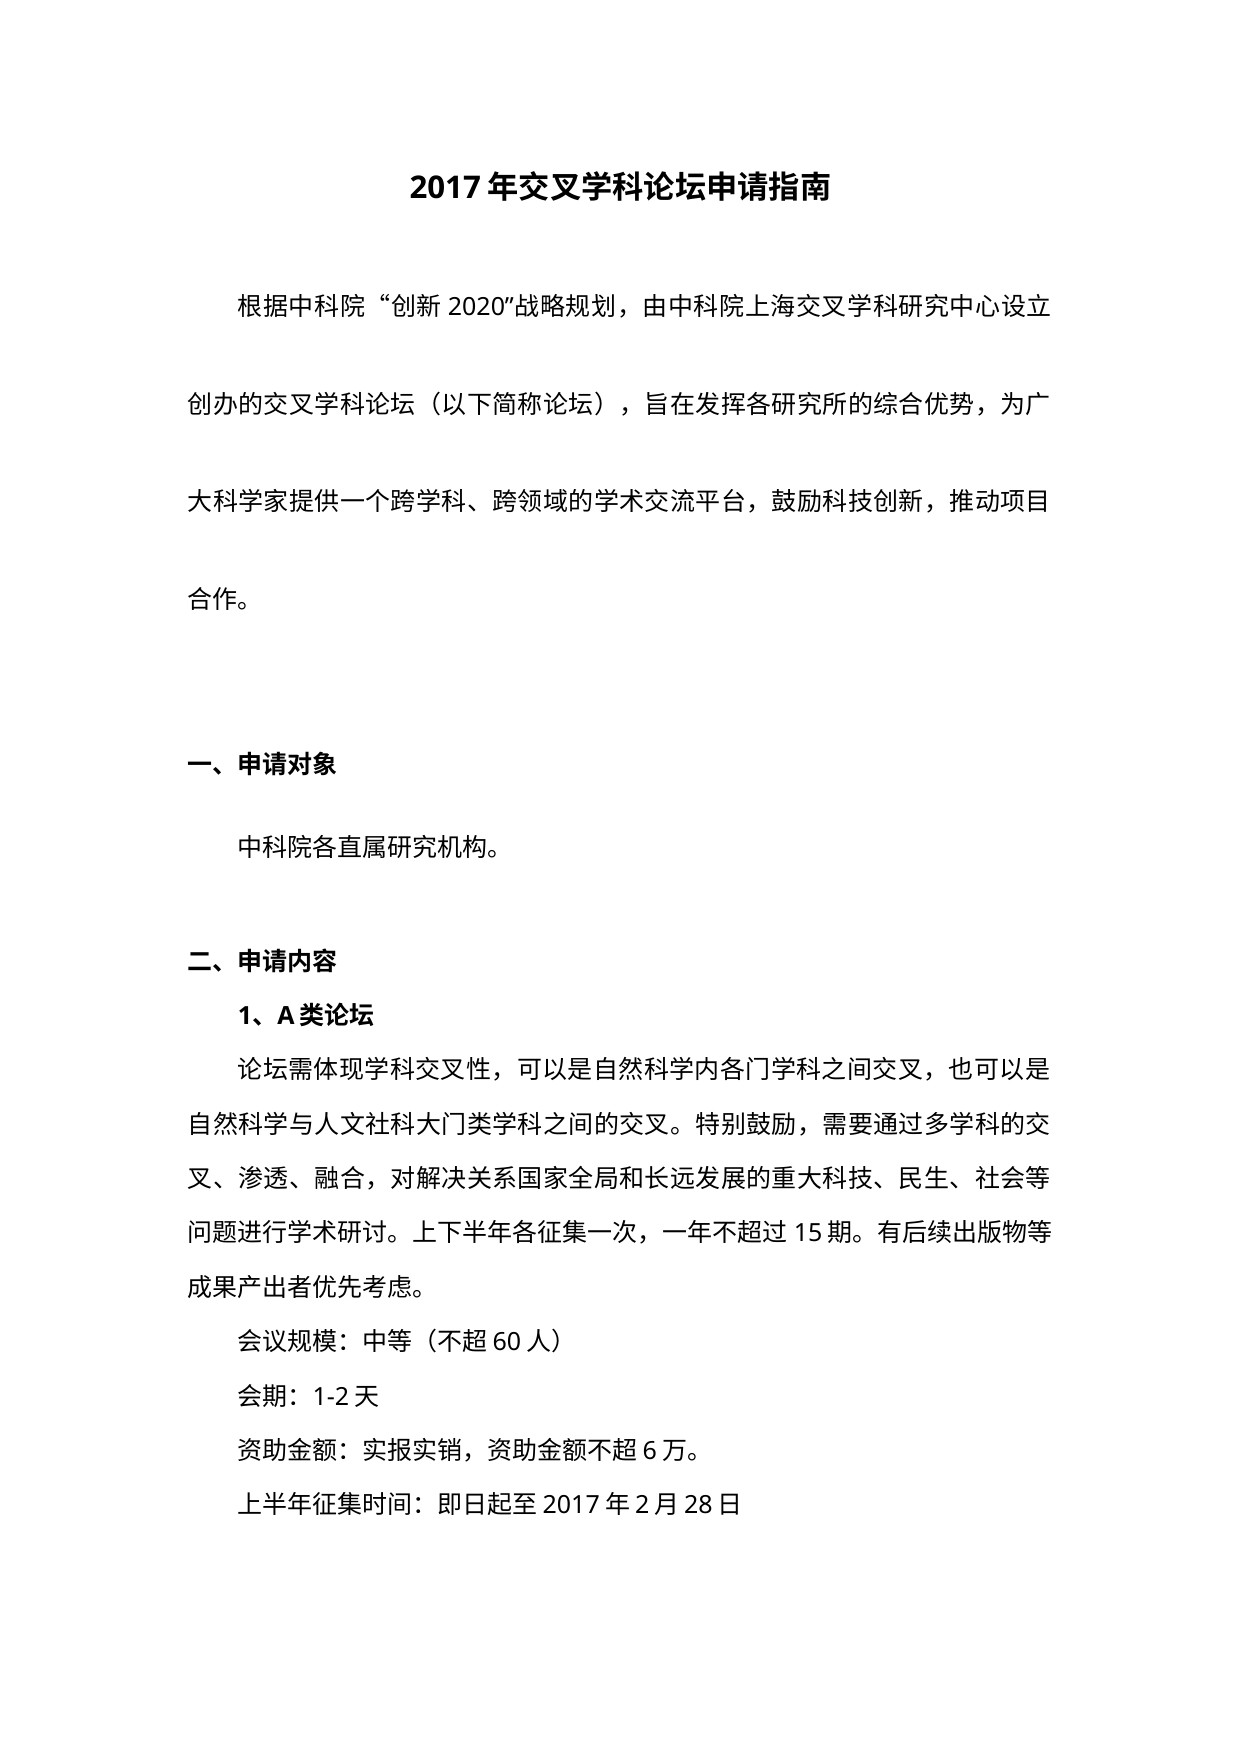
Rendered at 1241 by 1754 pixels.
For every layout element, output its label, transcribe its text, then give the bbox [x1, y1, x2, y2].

text 中科院各直属研究机构。 [187, 813, 1053, 878]
text 二、申请内容 [187, 941, 1053, 977]
text 会期：1-2天 [187, 1376, 1053, 1412]
text 上半年征集时间：即日起至2017年2月28日 [187, 1485, 1053, 1521]
text 资助金额：实报实销，资助金额不超6万。 [187, 1430, 1053, 1467]
text 论坛需体现学科交叉性，可以是自然科学内各门学科之间交叉，也可以是自然科学与人文社科大门类学科之间的交叉。特别鼓励，需要通过多学科的交叉、渗透、融合，对解决关系国家全局和长远发展的重大科技、民生、社会等问题进行学术研讨。上下半年各征集一次，一年不超过15期。有后续出版物等成果产出者优先考虑。 [187, 1050, 1053, 1303]
text 1、A类论坛 [187, 995, 1053, 1032]
text 一、申请对象 [187, 730, 1053, 795]
text 会议规模：中等（不超60人） [187, 1322, 1053, 1358]
text 2017年交叉学科论坛申请指南 [187, 162, 1053, 207]
text 根据中科院“创新2020”战略规划，由中科院上海交叉学科研究中心设立创办的交叉学科论坛（以下简称论坛），旨在发挥各研究所的综合优势，为广大科学家提供一个跨学科、跨领域的学术交流平台，鼓励科技创新，推动项目合作。 [187, 272, 1053, 630]
